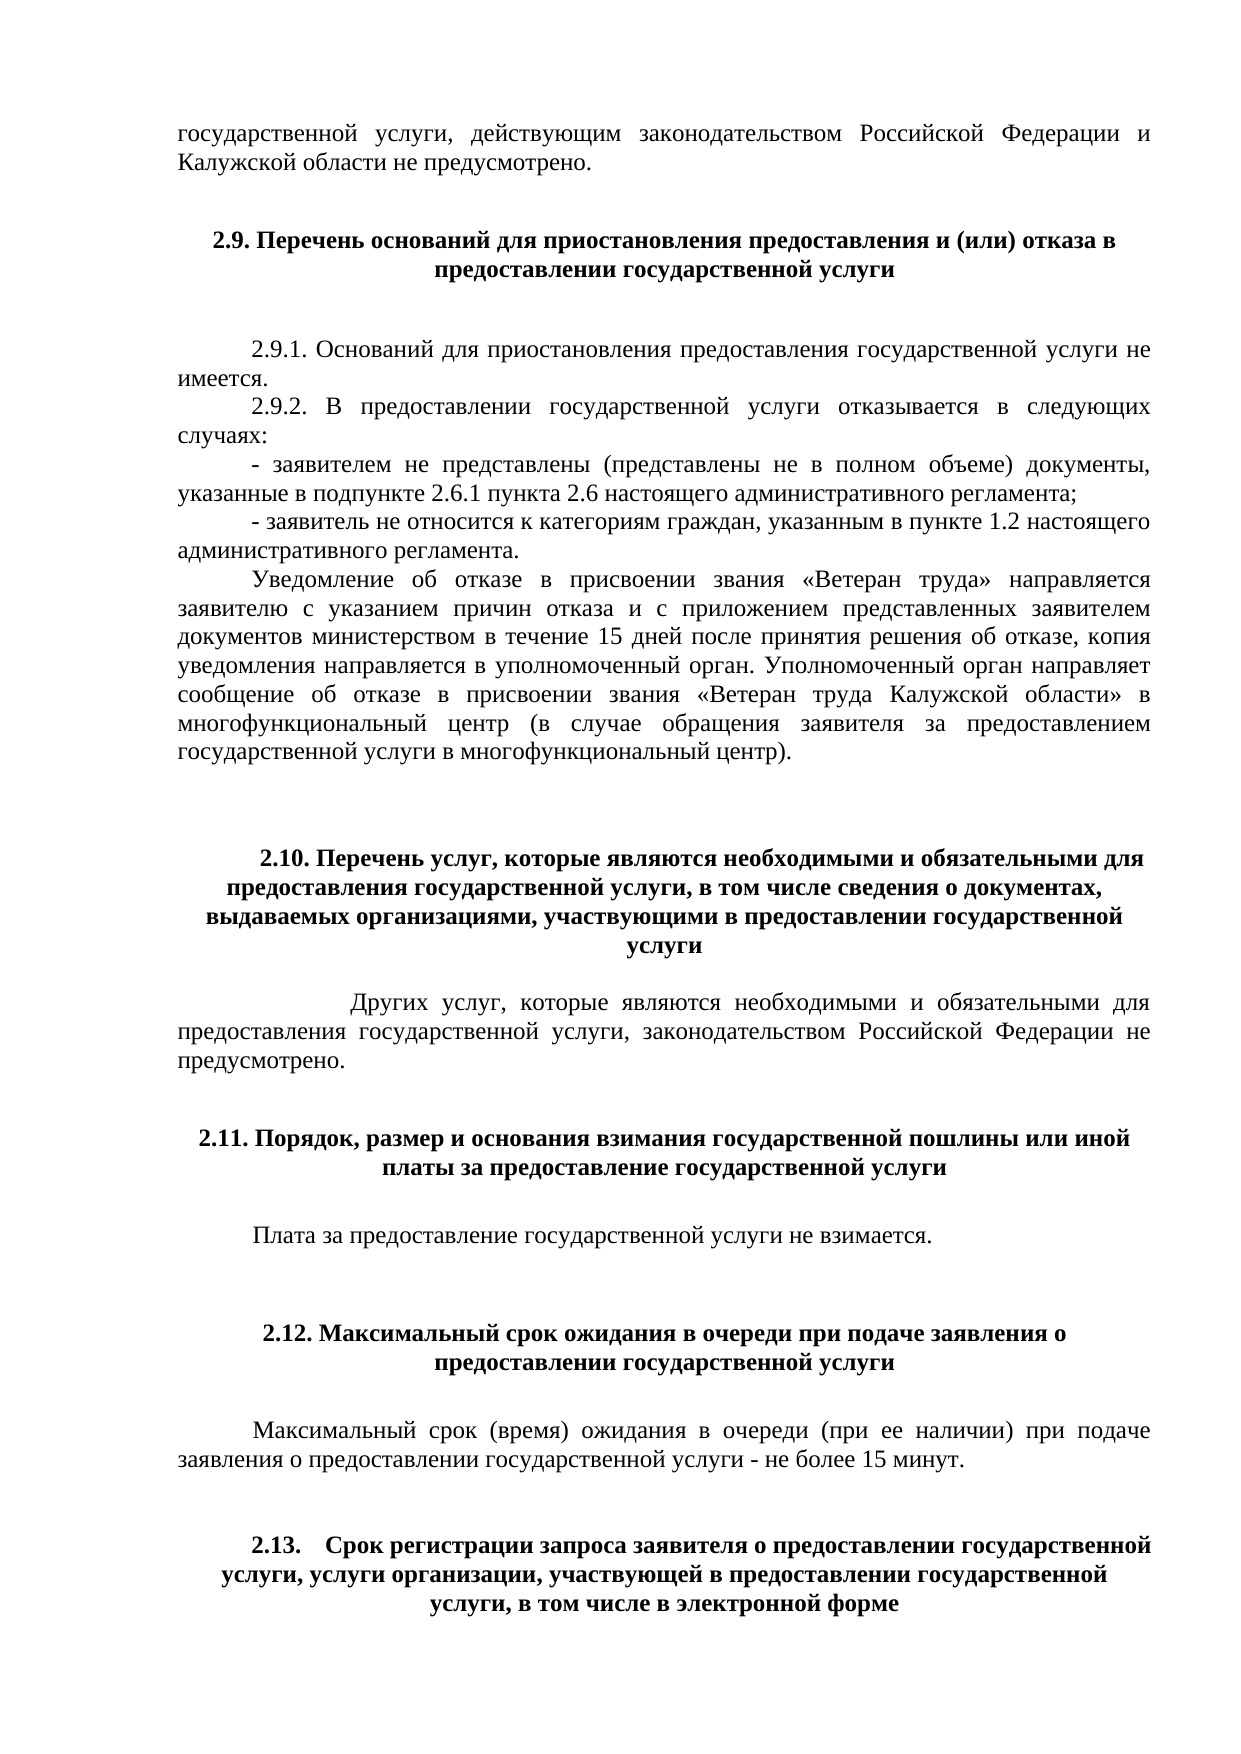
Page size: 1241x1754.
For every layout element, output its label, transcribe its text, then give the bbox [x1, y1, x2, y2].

text 2.9. Перечень оснований для приостановления предоставления и (или) отказа в предоставлении государственной услуги [177, 225, 1152, 283]
text - заявителем не представлены (представлены не в полном объеме) документы, указанные в подпункте 2.6.1 пункта 2.6 настоящего административного регламента; [177, 449, 1152, 506]
text 2.9.1. Оснований для приостановления предоставления государственной услуги не имеется. [177, 334, 1152, 391]
text - заявитель не относится к категориям граждан, указанным в пункте 1.2 настоящего административного регламента. [177, 506, 1152, 564]
text Уведомление об отказе в присвоении звания «Ветеран труда» направляется заявителю с указанием причин отказа и с приложением представленных заявителем документов министерством в течение 15 дней после принятия решения об отказе, копия уведомления направляется в уполномоченный орган. Уполномоченный орган направляет сообщение об отказе в присвоении звания «Ветеран труда Калужской области» в многофункциональный центр (в случае обращения заявителя за предоставлением государственной услуги в многофункциональный центр). [177, 564, 1152, 765]
text Максимальный срок (время) ожидания в очереди (при ее наличии) при подаче заявления о предоставлении государственной услуги - не более 15 минут. [177, 1416, 1152, 1473]
text Плата за предоставление государственной услуги не взимается. [177, 1221, 1152, 1249]
text 2.12. Максимальный срок ожидания в очереди при подаче заявления о предоставлении государственной услуги [177, 1318, 1152, 1376]
text 2.10. Перечень услуг, которые являются необходимыми и обязательными для предоставления государственной услуги, в том числе сведения о документах, выдаваемых организациями, участвующими в предоставлении государственной услуги [177, 843, 1152, 958]
text 2.11. Порядок, размер и основания взимания государственной пошлины или иной платы за предоставление государственной услуги [177, 1123, 1152, 1181]
text Других услуг, которые являются необходимыми и обязательными для предоставления государственной услуги, законодательством Российской Федерации не предусмотрено. [177, 987, 1152, 1073]
text 2.13. Срок регистрации запроса заявителя о предоставлении государственной услуги, услуги организации, участвующей в предоставлении государственной услуги, в том числе в электронной форме [177, 1531, 1152, 1617]
text 2.9.2. В предоставлении государственной услуги отказывается в следующих случаях: [177, 391, 1152, 449]
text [177, 118, 1152, 176]
